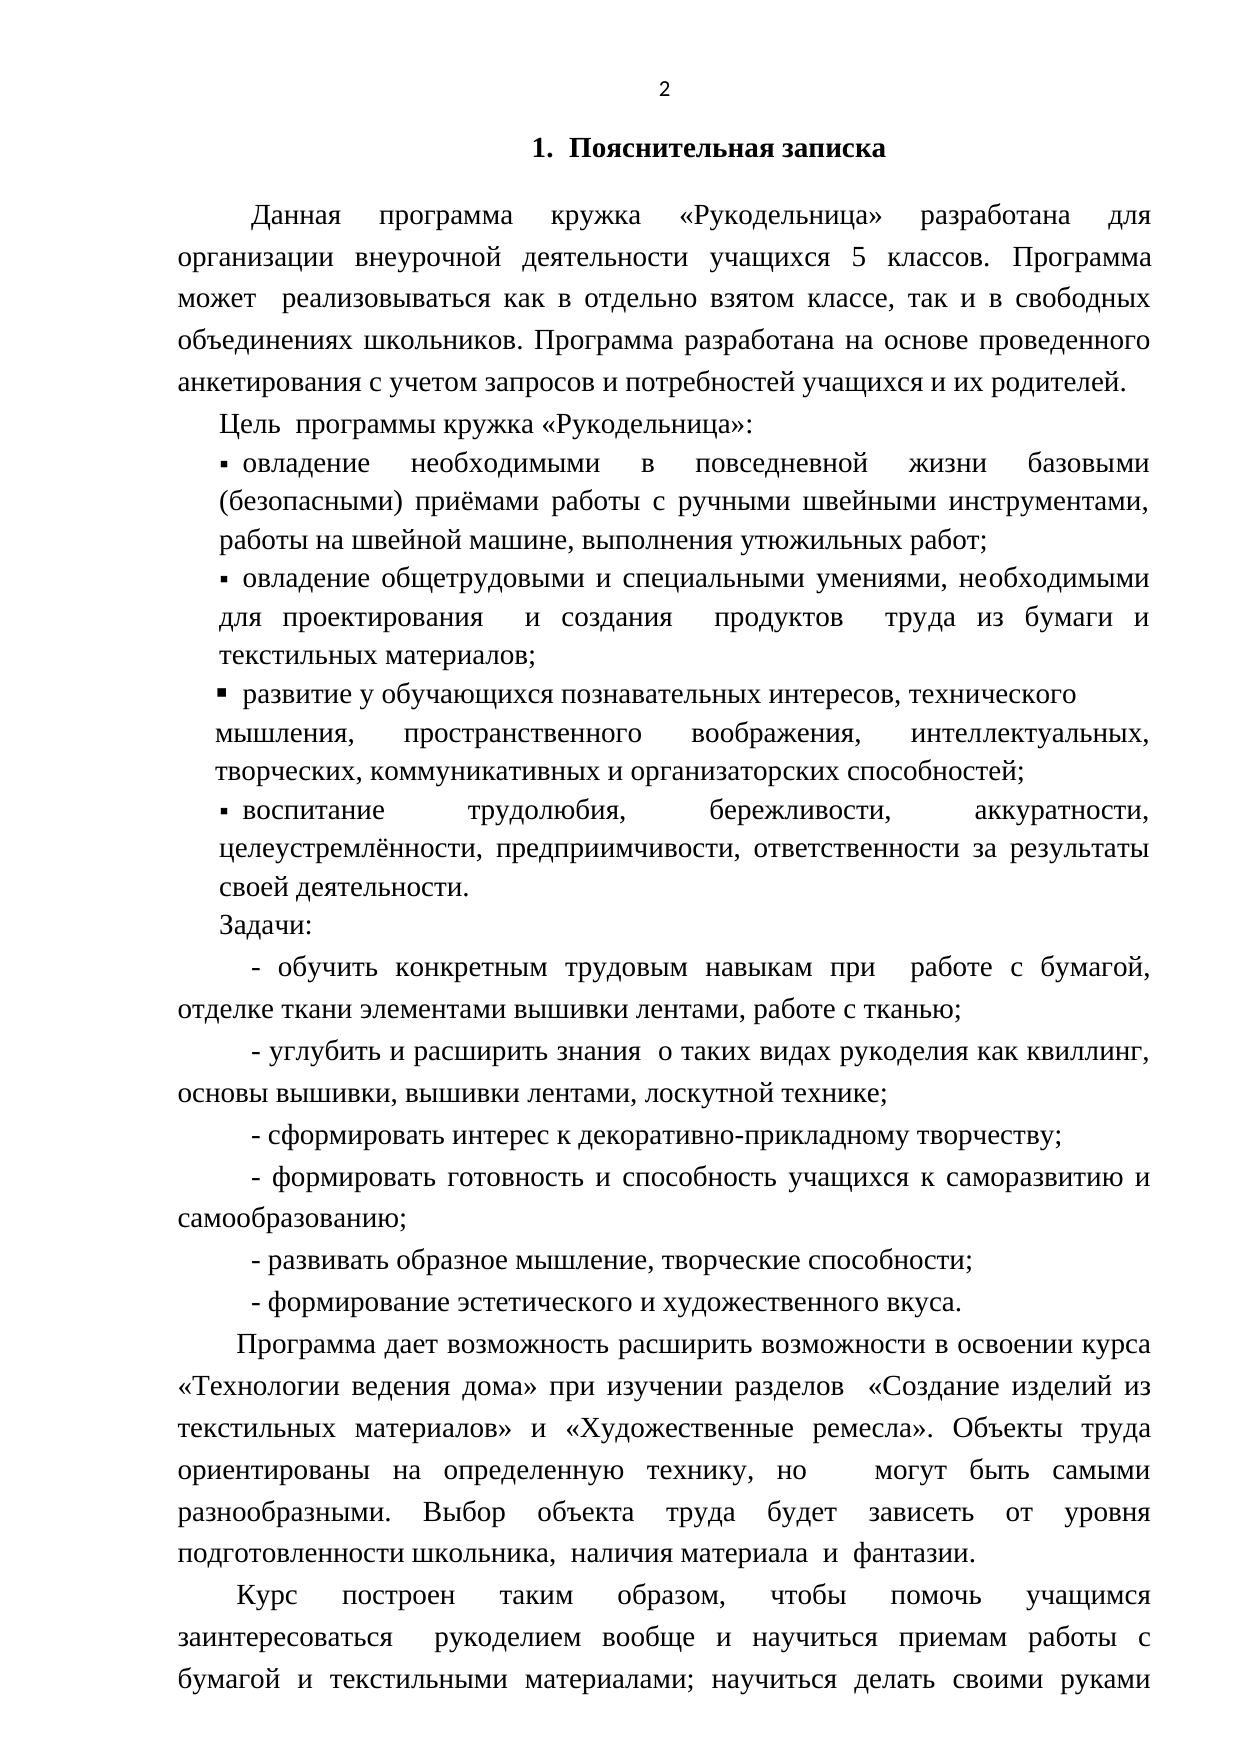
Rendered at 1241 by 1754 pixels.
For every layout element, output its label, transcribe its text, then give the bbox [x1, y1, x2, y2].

text - углубить и расширить знания о таких видах рукоделия как квиллинг, основы вышивки, вышивки лентами, лоскутной технике; [177, 1033, 1152, 1108]
text - развивать образное мышление, творческие способности; [177, 1242, 1152, 1276]
text Задачи: [177, 907, 1152, 941]
text - формирование эстетического и художественного вкуса. [177, 1284, 1152, 1318]
text Программа дает возможность расширить возможности в освоении курса «Технологии ведения дома» при изучении разделов «Создание изделий из текстильных материалов» и «Художественные ремесла». Объекты труда ориентированы на определенную технику, но могут быть самыми разнообразными. Выбор объекта труда будет зависеть от уровня подготовленности школьника, наличия материала и фантазии. [177, 1326, 1152, 1569]
list овладение необходимыми в повседневной жизни базовыми (безопасными) приёмами работы с ручными швейными инструментами, работы на швейной машине, выполнения утюжильных работ; [219, 445, 1149, 555]
list Пояснительная записка [266, 130, 1152, 163]
text Цель программы кружка «Рукодельница»: [177, 406, 1149, 440]
text - формировать готовность и способность учащихся к саморазвитию и самообразованию; [177, 1159, 1152, 1234]
text - сформировать интерес к декоративно-прикладному творчеству; [177, 1117, 1152, 1150]
list овладение общетрудовыми и специальными умениями, необходимыми для проектирования и создания продуктов труда из бумаги и текстильных материалов; [219, 560, 1149, 671]
list развитие у обучающихся познавательных интересов, технического [215, 676, 1149, 710]
text Данная программа кружка «Рукодельница» разработана для организации внеурочной деятельности учащихся 5 классов. Программа может реализовываться как в отдельно взятом классе, так и в свободных объединениях школьников. Программа разработана на основе проведенного анкетирования с учетом запросов и потребностей учащихся и их родителей. [177, 197, 1152, 398]
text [177, 1577, 1152, 1695]
list воспитание трудолюбия, бережливости, аккуратности, целеустремлённости, предприимчивости, ответственности за результаты своей деятельности. [219, 792, 1149, 902]
text - обучить конкретным трудовым навыкам при работе с бумагой, отделке ткани элементами вышивки лентами, работе с тканью; [177, 949, 1152, 1025]
text мышления, пространственного воображения, интеллектуальных, творческих, коммуникативных и организаторских способностей; [215, 715, 1149, 787]
